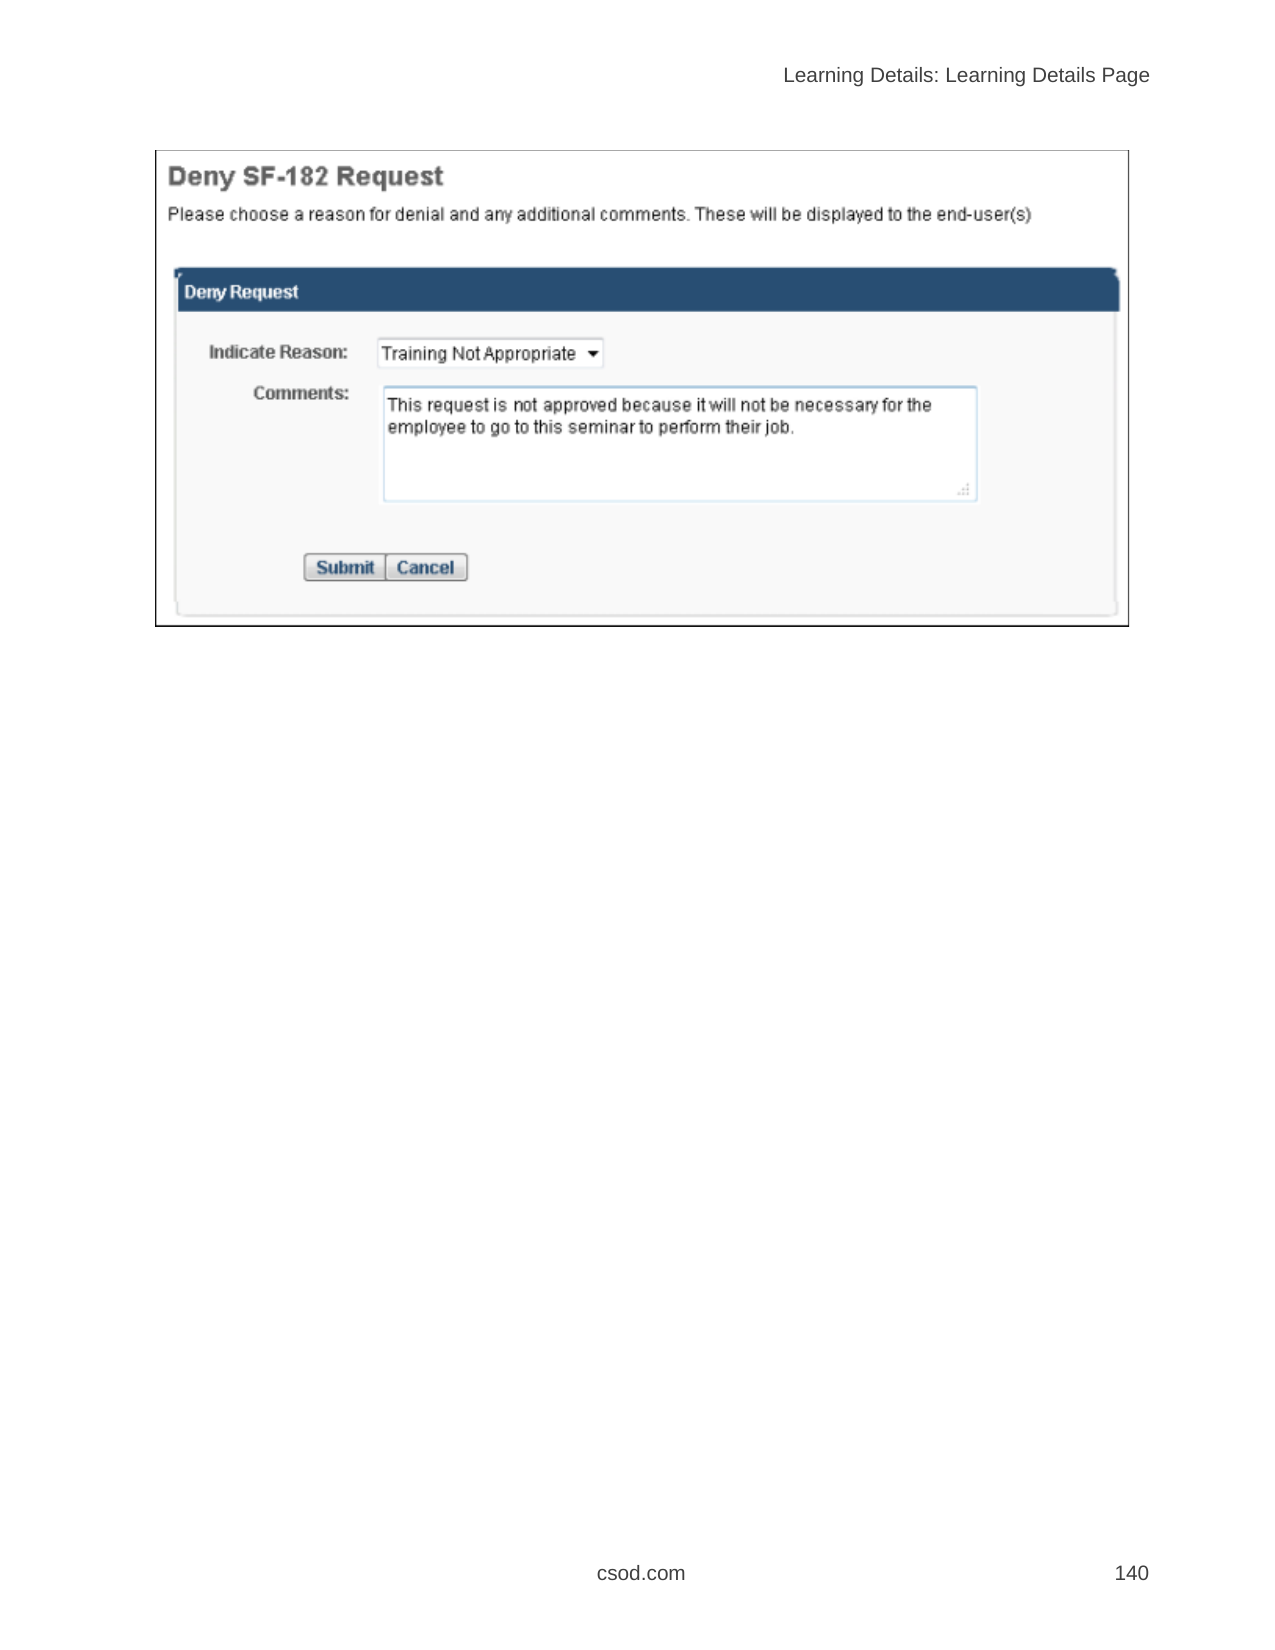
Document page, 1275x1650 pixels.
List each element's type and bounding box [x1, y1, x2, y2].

picture [155, 150, 1130, 627]
